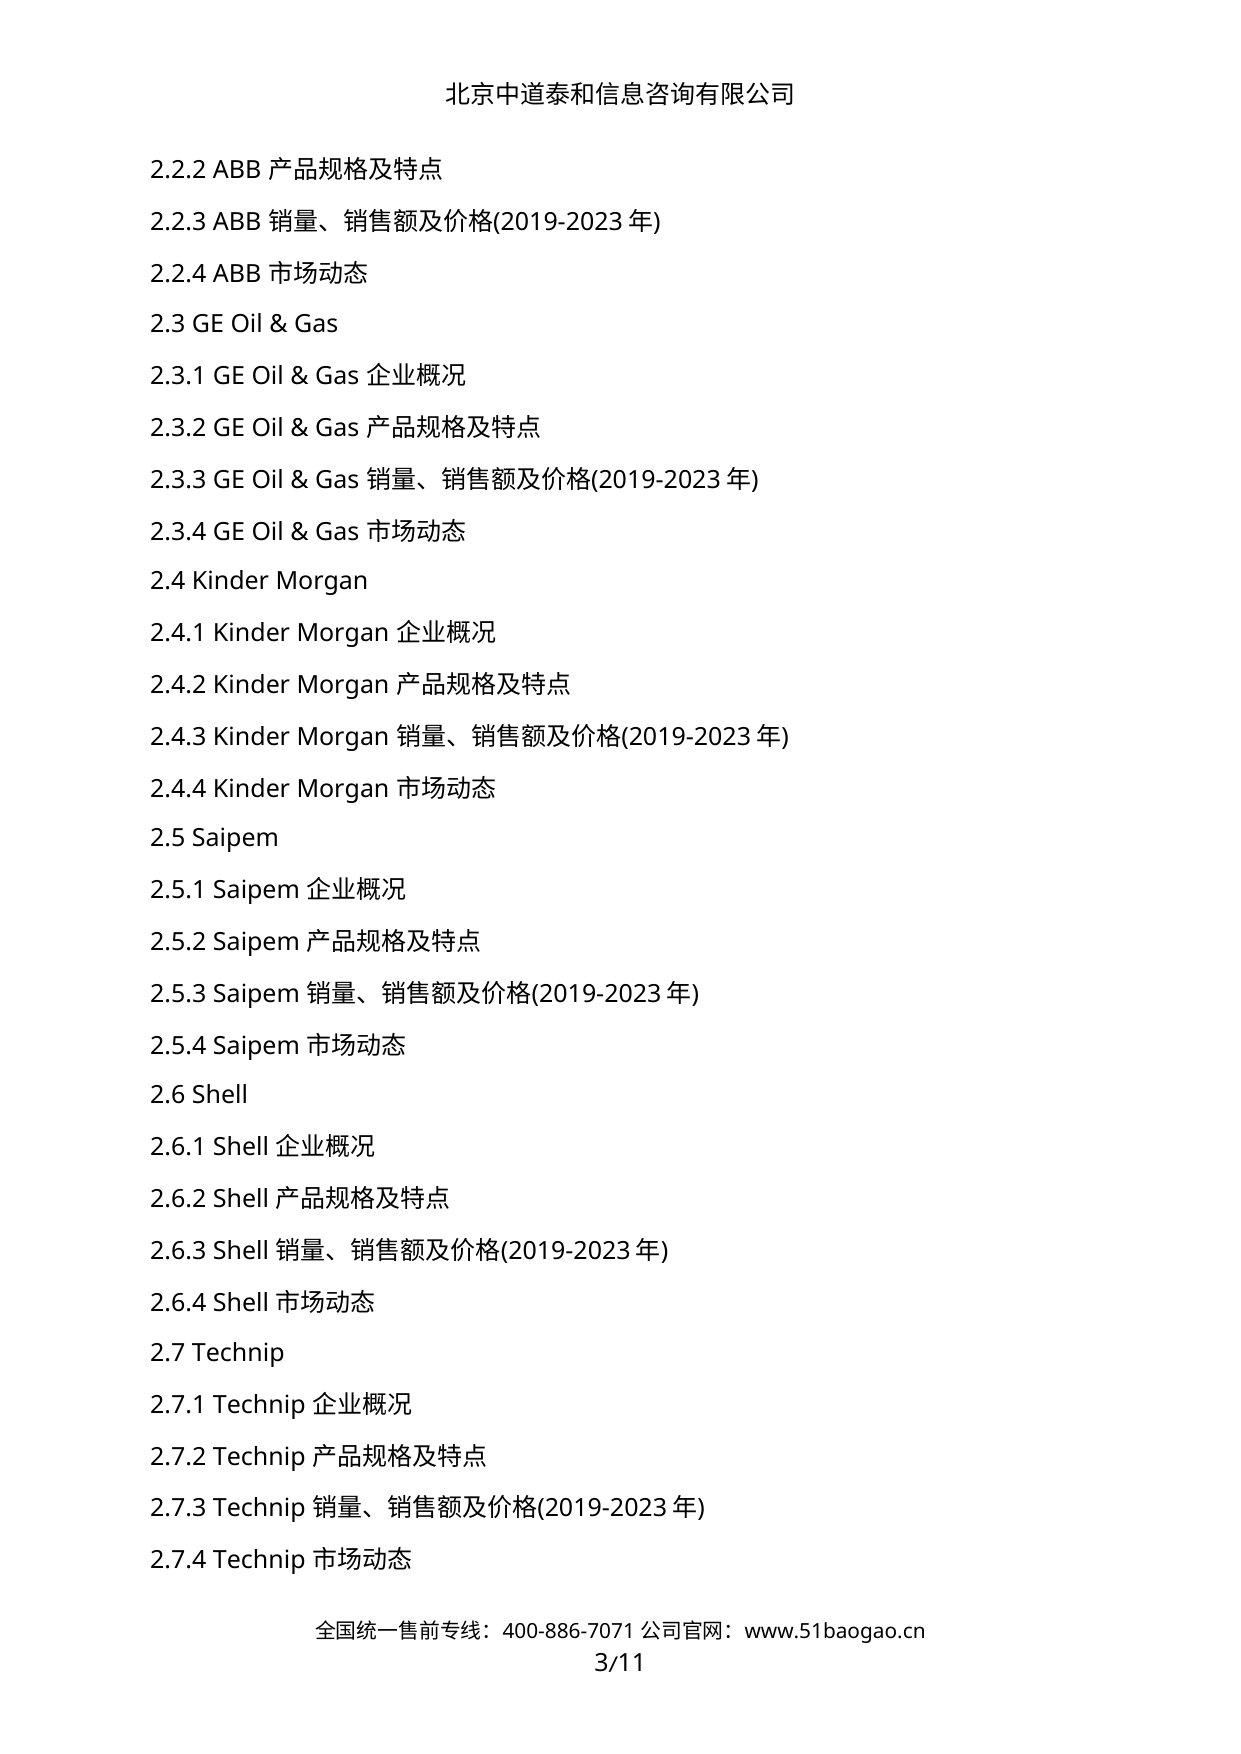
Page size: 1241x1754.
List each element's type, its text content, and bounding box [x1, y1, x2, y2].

text 2.4.2 Kinder Morgan 产品规格及特点 [150, 664, 1090, 701]
text 2.7.1 Technip 企业概况 [150, 1384, 1090, 1420]
text 2.5 Saipem [150, 820, 1090, 854]
text 2.3.2 GE Oil & Gas 产品规格及特点 [150, 407, 1090, 443]
text 2.3.3 GE Oil & Gas 销量、销售额及价格(2019-2023年) [150, 459, 1090, 495]
text 2.4.3 Kinder Morgan 销量、销售额及价格(2019-2023年) [150, 716, 1090, 752]
text 2.7.3 Technip 销量、销售额及价格(2019-2023年) [150, 1488, 1090, 1524]
text 2.5.1 Saipem 企业概况 [150, 870, 1090, 906]
text 2.4 Kinder Morgan [150, 563, 1090, 597]
text 2.3 GE Oil & Gas [150, 306, 1090, 340]
text 2.5.2 Saipem 产品规格及特点 [150, 922, 1090, 958]
text 2.2.2 ABB 产品规格及特点 [150, 150, 1090, 186]
text 2.2.4 ABB 市场动态 [150, 254, 1090, 290]
text 2.6 Shell [150, 1077, 1090, 1111]
text 2.6.2 Shell 产品规格及特点 [150, 1179, 1090, 1215]
text 2.4.4 Kinder Morgan 市场动态 [150, 768, 1090, 804]
text 2.7 Technip [150, 1334, 1090, 1368]
text 2.6.1 Shell 企业概况 [150, 1127, 1090, 1163]
text 2.4.1 Kinder Morgan 企业概况 [150, 612, 1090, 649]
text 2.6.3 Shell 销量、销售额及价格(2019-2023年) [150, 1231, 1090, 1267]
text 2.7.2 Technip 产品规格及特点 [150, 1436, 1090, 1472]
text 2.7.4 Technip 市场动态 [150, 1540, 1090, 1576]
text 2.3.4 GE Oil & Gas 市场动态 [150, 511, 1090, 547]
text 2.2.3 ABB 销量、销售额及价格(2019-2023年) [150, 202, 1090, 238]
text 2.5.4 Saipem 市场动态 [150, 1025, 1090, 1062]
text 2.5.3 Saipem 销量、销售额及价格(2019-2023年) [150, 973, 1090, 1010]
text 2.3.1 GE Oil & Gas 企业概况 [150, 355, 1090, 392]
text 2.6.4 Shell 市场动态 [150, 1282, 1090, 1319]
